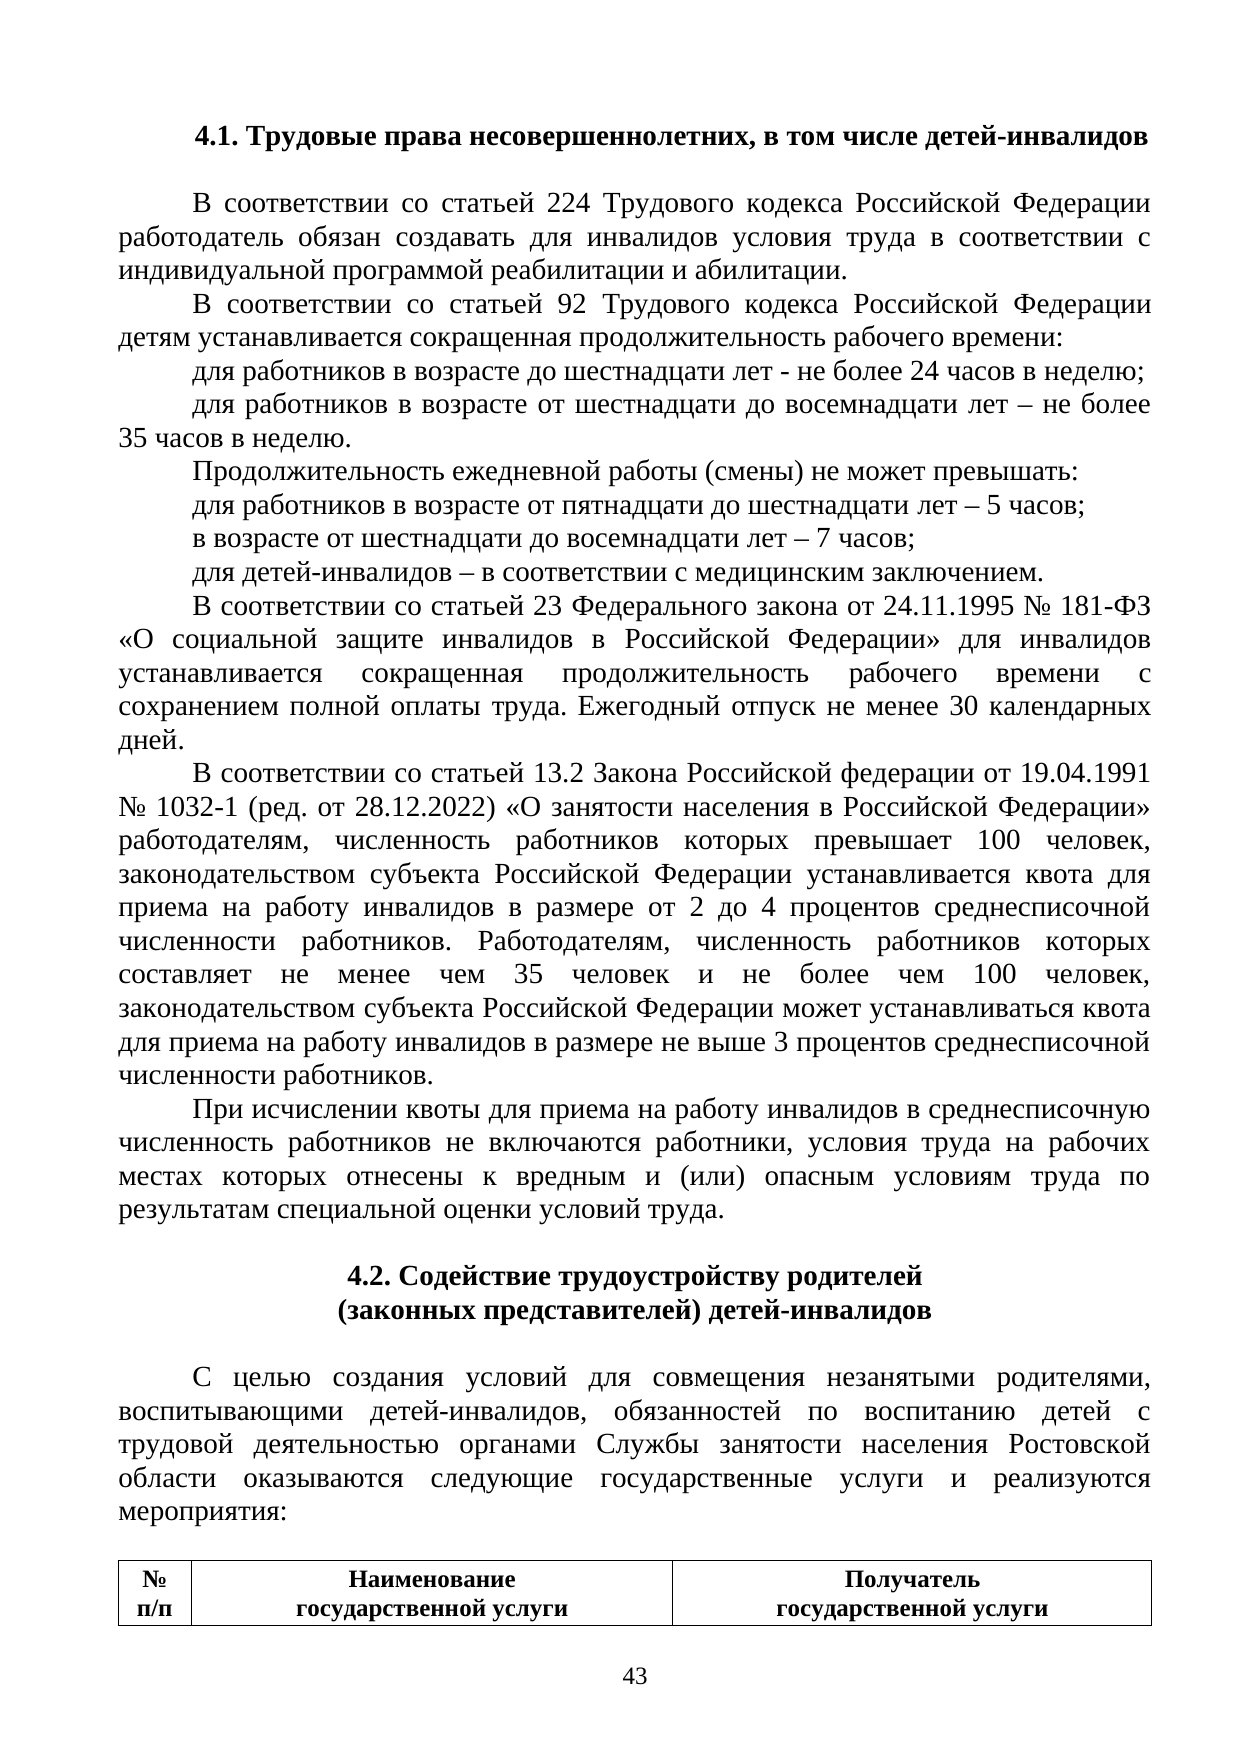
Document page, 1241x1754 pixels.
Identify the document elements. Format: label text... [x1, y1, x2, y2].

text В соответствии со статьей 13.2 Закона Российской федерации от 19.04.1991 № 1032-1 (ред. от 28.12.2022) «О занятости населения в Российской Федерации» работодателям, численность работников которых превышает 100 человек, законодательством субъекта Российской Федерации устанавливается квота для приема на работу инвалидов в размере от 2 до 4 процентов среднесписочной численности работников. Работодателям, численность работников которых составляет не менее чем 35 человек и не более чем 100 человек, законодательством субъекта Российской Федерации может устанавливаться квота для приема на работу инвалидов в размере не выше 3 процентов среднесписочной численности работников. [118, 755, 1152, 1091]
table_header Получатель государственной услуги [673, 1561, 1151, 1625]
text В соответствии со статьей 23 Федерального закона от 24.11.1995 № 181-ФЗ «О социальной защите инвалидов в Российской Федерации» для инвалидов устанавливается сокращенная продолжительность рабочего времени с сохранением полной оплаты труда. Ежегодный отпуск не менее 30 календарных дней. [118, 588, 1152, 755]
text В соответствии со статьей 92 Трудового кодекса Российской Федерации детям устанавливается сокращенная продолжительность рабочего времени: [118, 286, 1152, 353]
table_header № п/п [119, 1561, 191, 1625]
text Продолжительность ежедневной работы (смены) не может превышать: [118, 453, 1152, 487]
text (законных представителей) детей-инвалидов [118, 1292, 1152, 1326]
text При исчислении квоты для приема на работу инвалидов в среднесписочную численность работников не включаются работники, условия труда на рабочих местах которых отнесены к вредным и (или) опасным условиям труда по результатам специальной оценки условий труда. [118, 1091, 1152, 1225]
text в возрасте от шестнадцати до восемнадцати лет ‒ 7 часов; [118, 521, 1152, 554]
text В соответствии со статьей 224 Трудового кодекса Российской Федерации работодатель обязан создавать для инвалидов условия труда в соответствии с индивидуальной программой реабилитации и абилитации. [118, 185, 1152, 286]
text 4.2. Содействие трудоустройству родителей [118, 1258, 1152, 1292]
list для детей-инвалидов – в соответствии с медицинским заключением. [192, 554, 1152, 588]
table_header Наименование государственной услуги [192, 1561, 672, 1625]
text для работников в возрасте от пятнадцати до шестнадцати лет ‒ 5 часов; [118, 487, 1152, 521]
list для работников в возрасте от шестнадцати до восемнадцати лет – не более 35 часов в неделю. [118, 386, 1152, 453]
text 4.1. Трудовые права несовершеннолетних, в том числе детей-инвалидов [118, 118, 1152, 152]
text С целью создания условий для совмещения незанятыми родителями, воспитывающими детей-инвалидов, обязанностей по воспитанию детей с трудовой деятельностью органами Службы занятости населения Ростовской области оказываются следующие государственные услуги и реализуются мероприятия: [118, 1359, 1152, 1527]
list для работников в возрасте до шестнадцати лет - не более 24 часов в неделю; [118, 353, 1152, 386]
